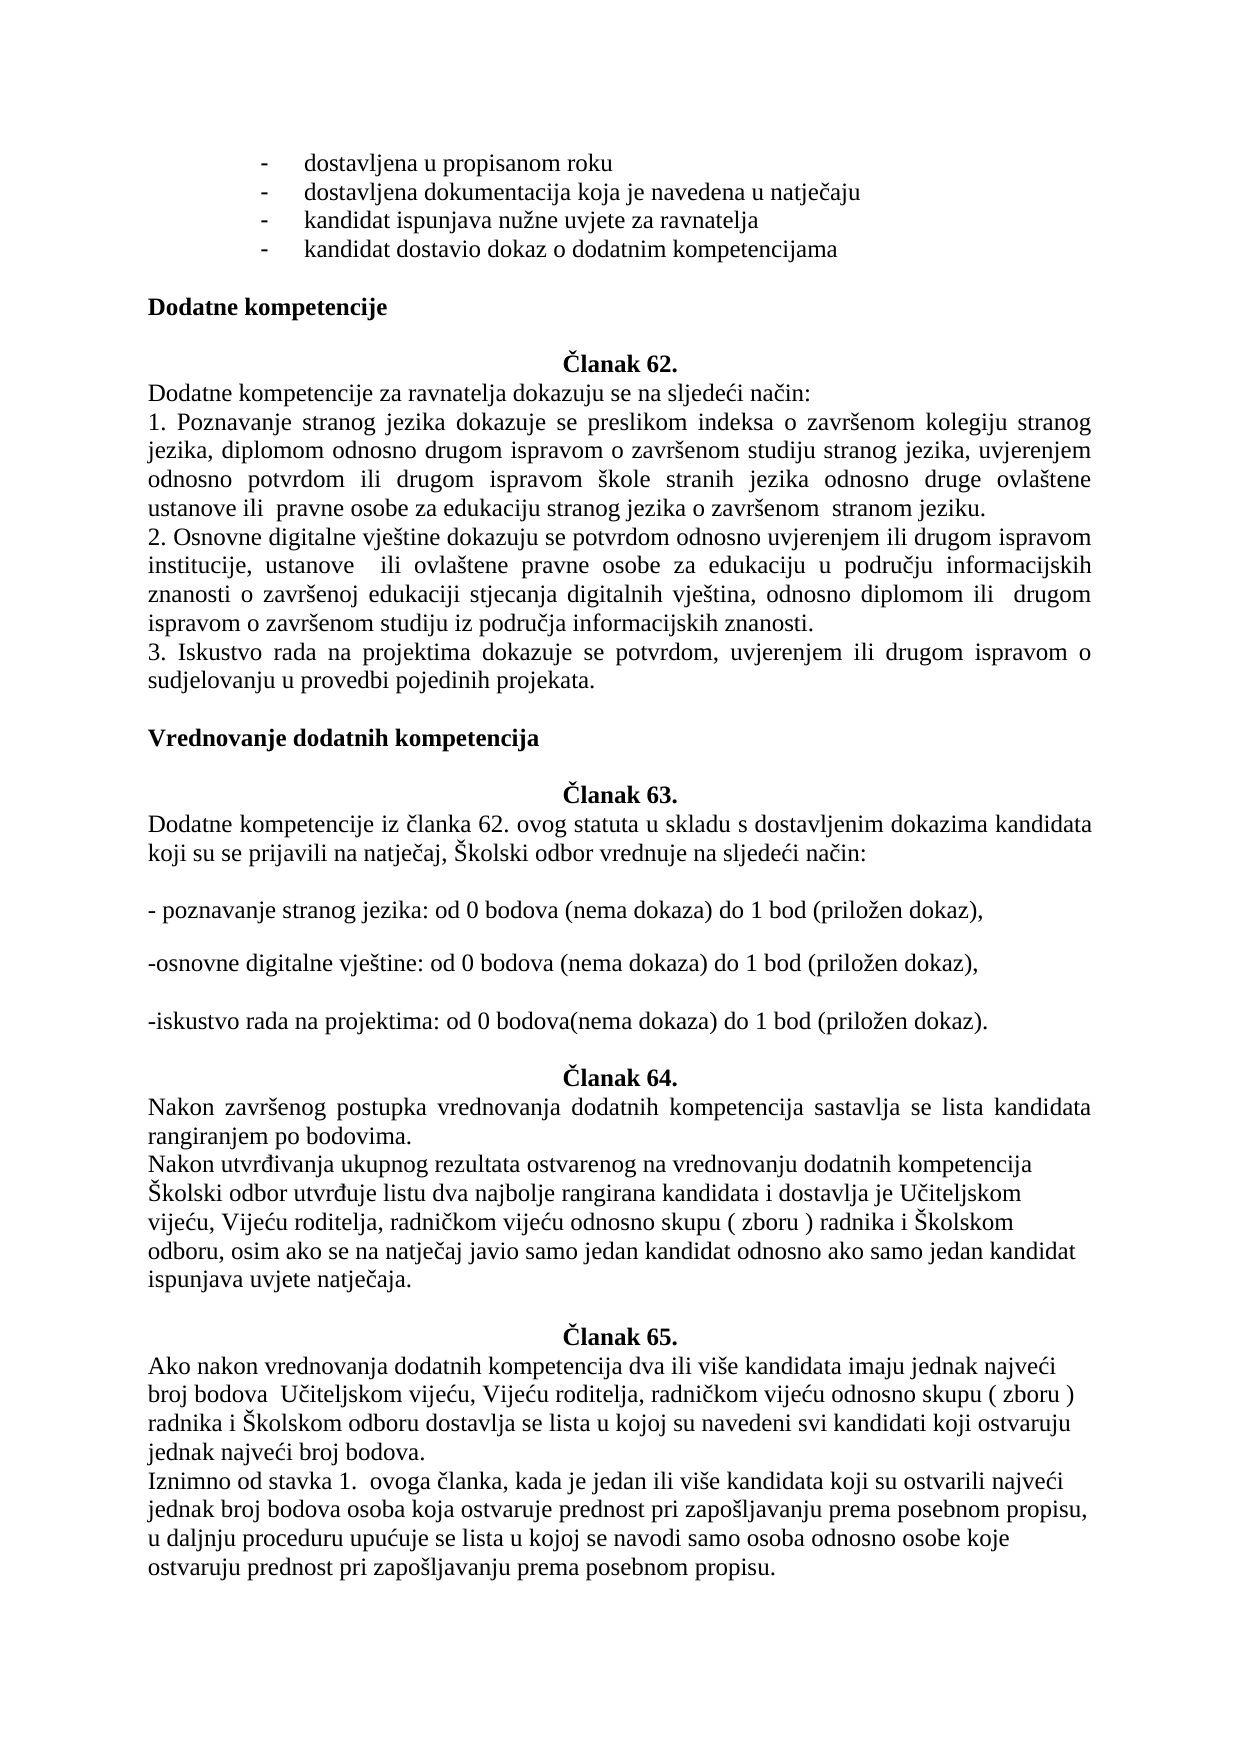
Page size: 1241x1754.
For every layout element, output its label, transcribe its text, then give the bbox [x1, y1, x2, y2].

text Nakon utvrđivanja ukupnog rezultata ostvarenog na vrednovanju dodatnih kompetencija Školski odbor utvrđuje listu dva najbolje rangirana kandidata i dostavlja je Učiteljskom vijeću, Vijeću roditelja, radničkom vijeću odnosno skupu ( zboru ) radnika i Školskom odboru, osim ako se na natječaj javio samo jedan kandidat odnosno ako samo jedan kandidat ispunjava uvjete natječaja. [148, 1149, 1093, 1293]
text - poznavanje stranog jezika: od 0 bodova (nema dokaza) do 1 bod (priložen dokaz), [148, 896, 1093, 924]
text 3. Iskustvo rada na projektima dokazuje se potvrdom, uvjerenjem ili drugom ispravom o sudjelovanju u provedbi pojedinih projekata. [148, 637, 1093, 694]
text Dodatne kompetencije [148, 292, 1093, 321]
text Članak 62. [148, 349, 1093, 378]
text Vrednovanje dodatnih kompetencija [148, 723, 1093, 752]
list kandidat ispunjava nužne uvjete za ravnatelja [260, 205, 1093, 234]
text Članak 65. [148, 1322, 1093, 1351]
text -iskustvo rada na projektima: od 0 bodova(nema dokaza) do 1 bod (priložen dokaz). [148, 1006, 1093, 1034]
text Članak 63. [148, 781, 1093, 809]
list dostavljena u propisanom roku [260, 148, 1093, 176]
text 1. Poznavanje stranog jezika dokazuje se preslikom indeksa o završenom kolegiju stranog jezika, diplomom odnosno drugom ispravom o završenom studiju stranog jezika, uvjerenjem odnosno potvrdom ili drugom ispravom škole stranih jezika odnosno druge ovlaštene ustanove ili pravne osobe za edukaciju stranog jezika o završenom stranom jeziku. [148, 407, 1093, 522]
text Ako nakon vrednovanja dodatnih kompetencija dva ili više kandidata imaju jednak najveći broj bodova Učiteljskom vijeću, Vijeću roditelja, radničkom vijeću odnosno skupu ( zboru ) radnika i Školskom odboru dostavlja se lista u kojoj su navedeni svi kandidati koji ostvaruju jednak najveći broj bodova. Iznimno od stavka 1. ovoga članka, kada je jedan ili više kandidata koji su ostvarili najveći jednak broj bodova osoba koja ostvaruje prednost pri zapošljavanju prema posebnom propisu, u daljnju proceduru upućuje se lista u kojoj se navodi samo osoba odnosno osobe koje ostvaruju prednost pri zapošljavanju prema posebnom propisu. [148, 1351, 1093, 1581]
list dostavljena dokumentacija koja je navedena u natječaju [260, 176, 1093, 205]
list kandidat dostavio dokaz o dodatnim kompetencijama [260, 234, 1093, 263]
text Dodatne kompetencije iz članka 62. ovog statuta u skladu s dostavljenim dokazima kandidata koji su se prijavili na natječaj, Školski odbor vrednuje na sljedeći način: [148, 809, 1093, 867]
text -osnovne digitalne vještine: od 0 bodova (nema dokaza) do 1 bod (priložen dokaz), [148, 948, 1093, 977]
text 2. Osnovne digitalne vještine dokazuju se potvrdom odnosno uvjerenjem ili drugom ispravom institucije, ustanove ili ovlaštene pravne osobe za edukaciju u području informacijskih znanosti o završenoj edukaciji stjecanja digitalnih vještina, odnosno diplomom ili drugom ispravom o završenom studiju iz područja informacijskih znanosti. [148, 522, 1093, 637]
text Članak 64. [148, 1063, 1093, 1092]
text Dodatne kompetencije za ravnatelja dokazuju se na sljedeći način: [148, 378, 1093, 407]
text Nakon završenog postupka vrednovanja dodatnih kompetencija sastavlja se lista kandidata rangiranjem po bodovima. [148, 1092, 1093, 1149]
